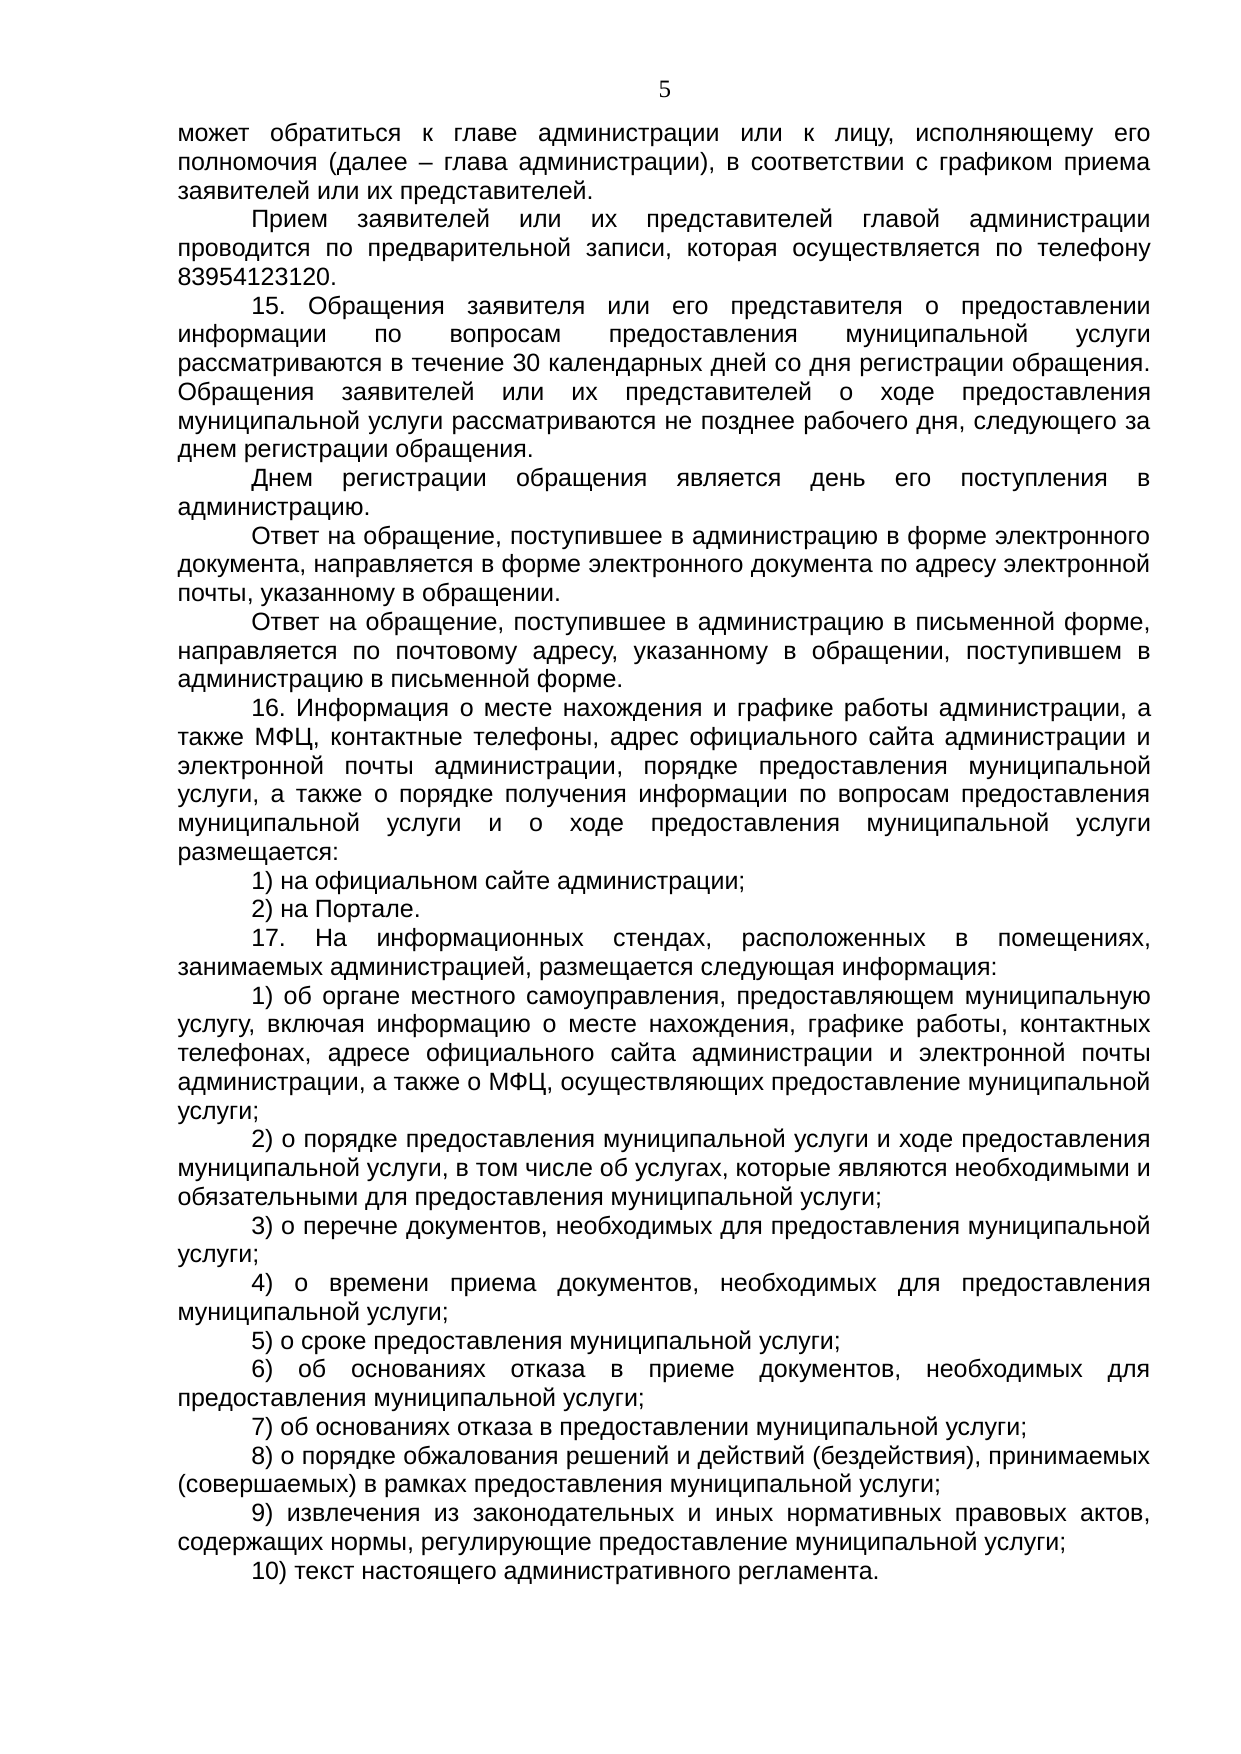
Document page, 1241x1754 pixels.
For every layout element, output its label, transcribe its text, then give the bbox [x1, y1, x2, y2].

text Ответ на обращение, поступившее в администрацию в форме электронного документа, направляется в форме электронного документа по адресу электронной почты, указанному в обращении. [177, 521, 1152, 607]
text 2) на Портале. [177, 894, 1152, 923]
text Днем регистрации обращения является день его поступления в администрацию. [177, 463, 1152, 521]
text 1) на официальном сайте администрации; [177, 866, 1152, 894]
text 5) о сроке предоставления муниципальной услуги; [177, 1326, 1152, 1354]
text 3) о перечне документов, необходимых для предоставления муниципальной услуги; [177, 1211, 1152, 1268]
text Ответ на обращение, поступившее в администрацию в письменной форме, направляется по почтовому адресу, указанному в обращении, поступившем в администрацию в письменной форме. [177, 607, 1152, 693]
text 8) о порядке обжалования решений и действий (бездействия), принимаемых (совершаемых) в рамках предоставления муниципальной услуги; [177, 1441, 1152, 1498]
text 17. На информационных стендах, расположенных в помещениях, занимаемых администрацией, размещается следующая информация: [177, 923, 1152, 981]
text 7) об основаниях отказа в предоставлении муниципальной услуги; [177, 1412, 1152, 1441]
text 4) о времени приема документов, необходимых для предоставления муниципальной услуги; [177, 1268, 1152, 1326]
text 16. Информация о месте нахождения и графике работы администрации, а также МФЦ, контактные телефоны, адрес официального сайта администрации и электронной почты администрации, порядке предоставления муниципальной услуги, а также о порядке получения информации по вопросам предоставления муниципальной услуги и о ходе предоставления муниципальной услуги размещается: [177, 693, 1152, 866]
text Прием заявителей или их представителей главой администрации проводится по предварительной записи, которая осуществляется по телефону 83954123120. [177, 204, 1152, 291]
text 6) об основаниях отказа в приеме документов, необходимых для предоставления муниципальной услуги; [177, 1354, 1152, 1412]
text 15. Обращения заявителя или его представителя о предоставлении информации по вопросам предоставления муниципальной услуги рассматриваются в течение 30 календарных дней со дня регистрации обращения. Обращения заявителей или их представителей о ходе предоставления муниципальной услуги рассматриваются не позднее рабочего дня, следующего за днем регистрации обращения. [177, 291, 1152, 463]
text 9) извлечения из законодательных и иных нормативных правовых актов, содержащих нормы, регулирующие предоставление муниципальной услуги; [177, 1498, 1152, 1556]
text 2) о порядке предоставления муниципальной услуги и ходе предоставления муниципальной услуги, в том числе об услугах, которые являются необходимыми и обязательными для предоставления муниципальной услуги; [177, 1124, 1152, 1211]
text 1) об органе местного самоуправления, предоставляющем муниципальную услугу, включая информацию о месте нахождения, графике работы, контактных телефонах, адресе официального сайта администрации и электронной почты администрации, а также о МФЦ, осуществляющих предоставление муниципальной услуги; [177, 981, 1152, 1124]
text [177, 118, 1152, 204]
text 10) текст настоящего административного регламента. [177, 1556, 1152, 1584]
